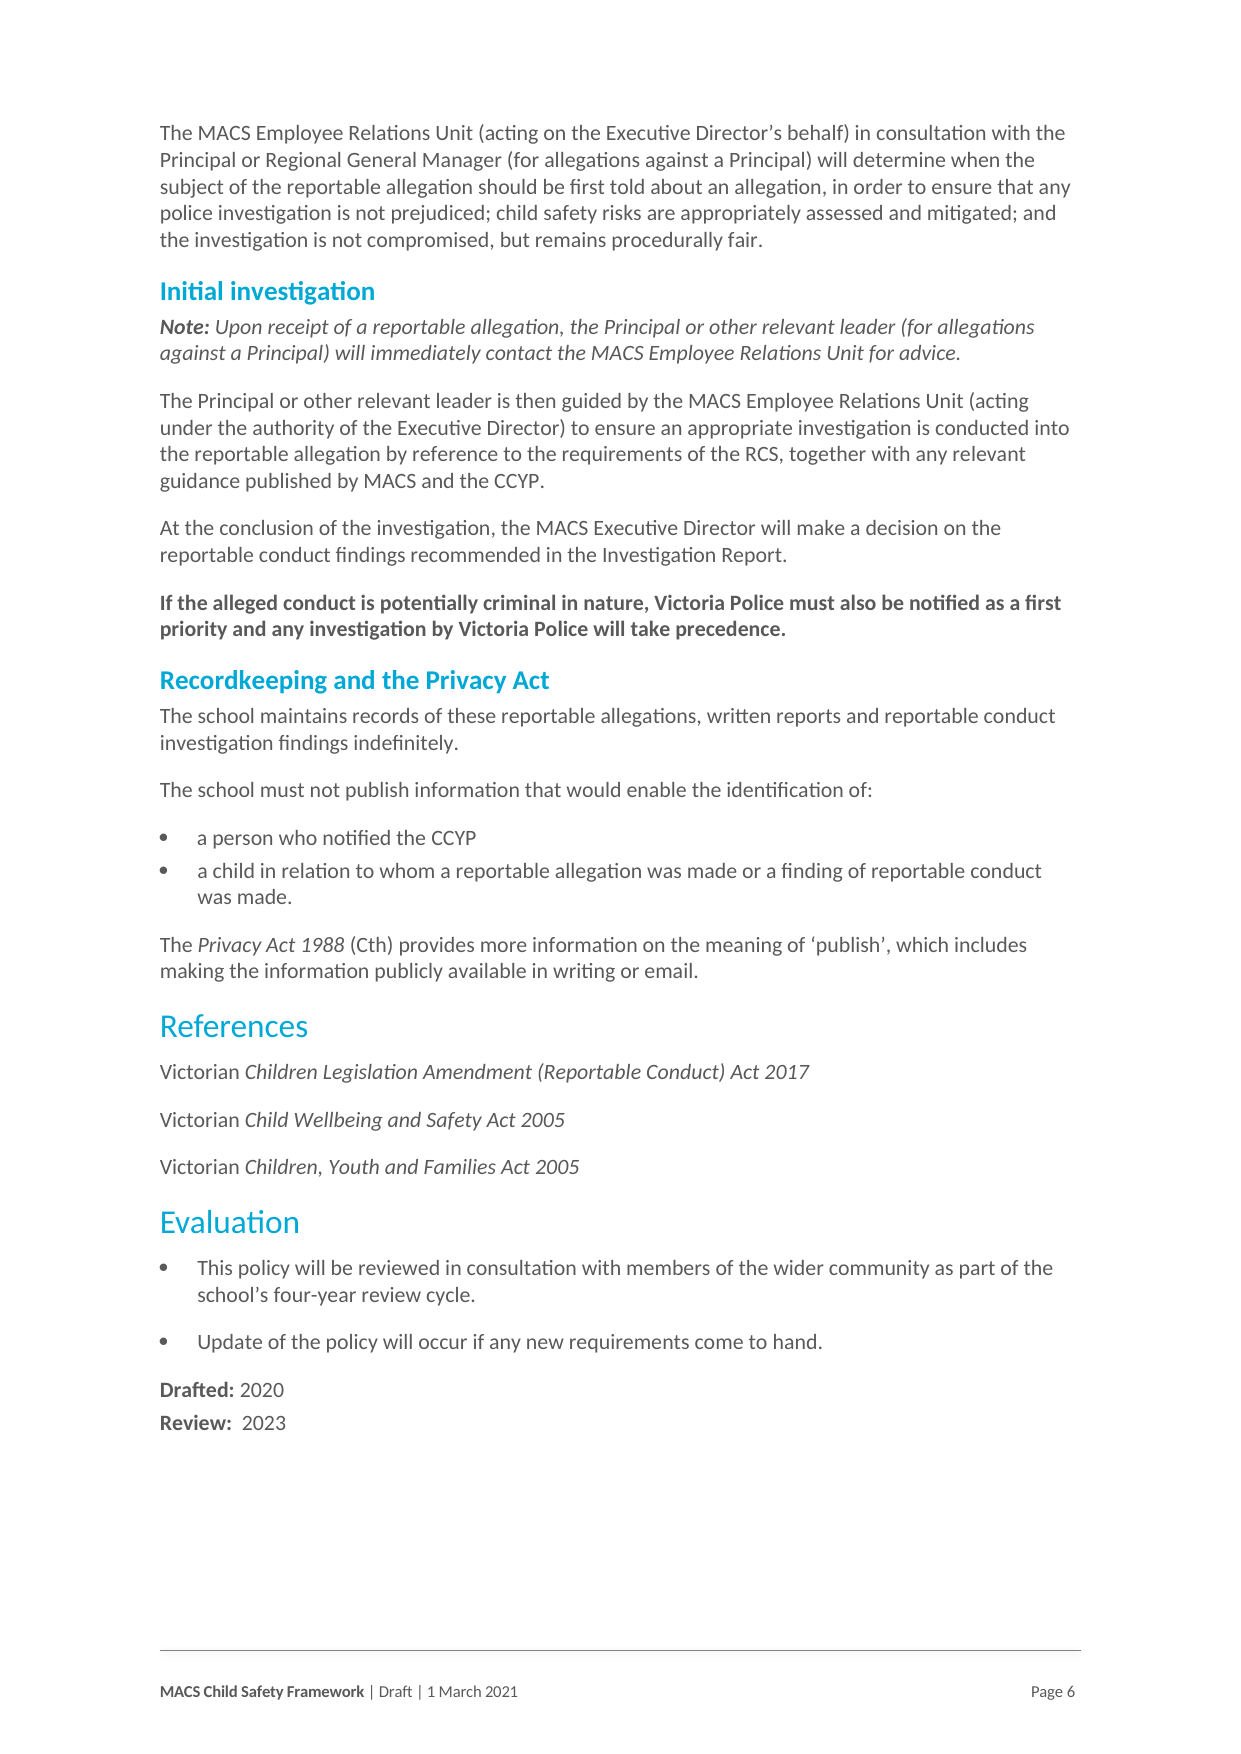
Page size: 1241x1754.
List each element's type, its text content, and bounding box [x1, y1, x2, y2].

subtitle Evaluation [159, 1201, 1076, 1242]
text Drafted: 2020 [159, 1376, 1076, 1402]
text The MACS Employee Relations Unit (acting on the Executive Director’s behalf) in consultation with the Principal or Regional General Manager (for allegations against a Principal) will determine when the subject of the reportable allegation should be first told about an allegation, in order to ensure that any police investigation is not prejudiced; child safety risks are appropriately assessed and mitigated; and the investigation is not compromised, but remains procedurally fair. [159, 119, 1076, 253]
subtitle Recordkeeping and the Privacy Act [159, 663, 1076, 696]
text Note: Upon receipt of a reportable allegation, the Principal or other relevant leader (for allegations against a Principal) will immediately contact the MACS Employee Relations Unit for advice. [159, 313, 1076, 366]
text At the conclusion of the investigation, the MACS Executive Director will make a decision on the reportable conduct findings recommended in the Investigation Report. [159, 514, 1076, 568]
text Victorian Children Legislation Amendment (Reportable Conduct) Act 2017 [159, 1058, 1076, 1085]
subtitle Initial investigation [159, 274, 1076, 307]
list a person who notified the CCYP [159, 824, 1076, 851]
text The school must not publish information that would enable the identification of: [159, 776, 1076, 803]
text Victorian Children, Youth and Families Act 2005 [159, 1153, 1076, 1180]
text Review: 2023 [159, 1409, 1076, 1435]
text Victorian Child Wellbeing and Safety Act 2005 [159, 1106, 1076, 1132]
text The Principal or other relevant leader is then guided by the MACS Employee Relations Unit (acting under the authority of the Executive Director) to ensure an appropriate investigation is conducted into the reportable allegation by reference to the requirements of the RCS, together with any relevant guidance published by MACS and the CCYP. [159, 387, 1076, 494]
list a child in relation to whom a reportable allegation was made or a finding of reportable conduct was made. [159, 857, 1076, 910]
text If the alleged conduct is potentially criminal in nature, Victoria Police must also be notified as a first priority and any investigation by Victoria Police will take precedence. [159, 589, 1076, 642]
subtitle References [159, 1005, 1076, 1046]
list Update of the policy will occur if any new requirements come to hand. [159, 1328, 1076, 1355]
text The Privacy Act 1988 (Cth) provides more information on the meaning of ‘publish’, which includes making the information publicly available in writing or email. [159, 931, 1076, 984]
text The school maintains records of these reportable allegations, written reports and reportable conduct investigation findings indefinitely. [159, 702, 1076, 756]
list This policy will be reviewed in consultation with members of the wider community as part of the school’s four-year review cycle. [159, 1254, 1076, 1307]
